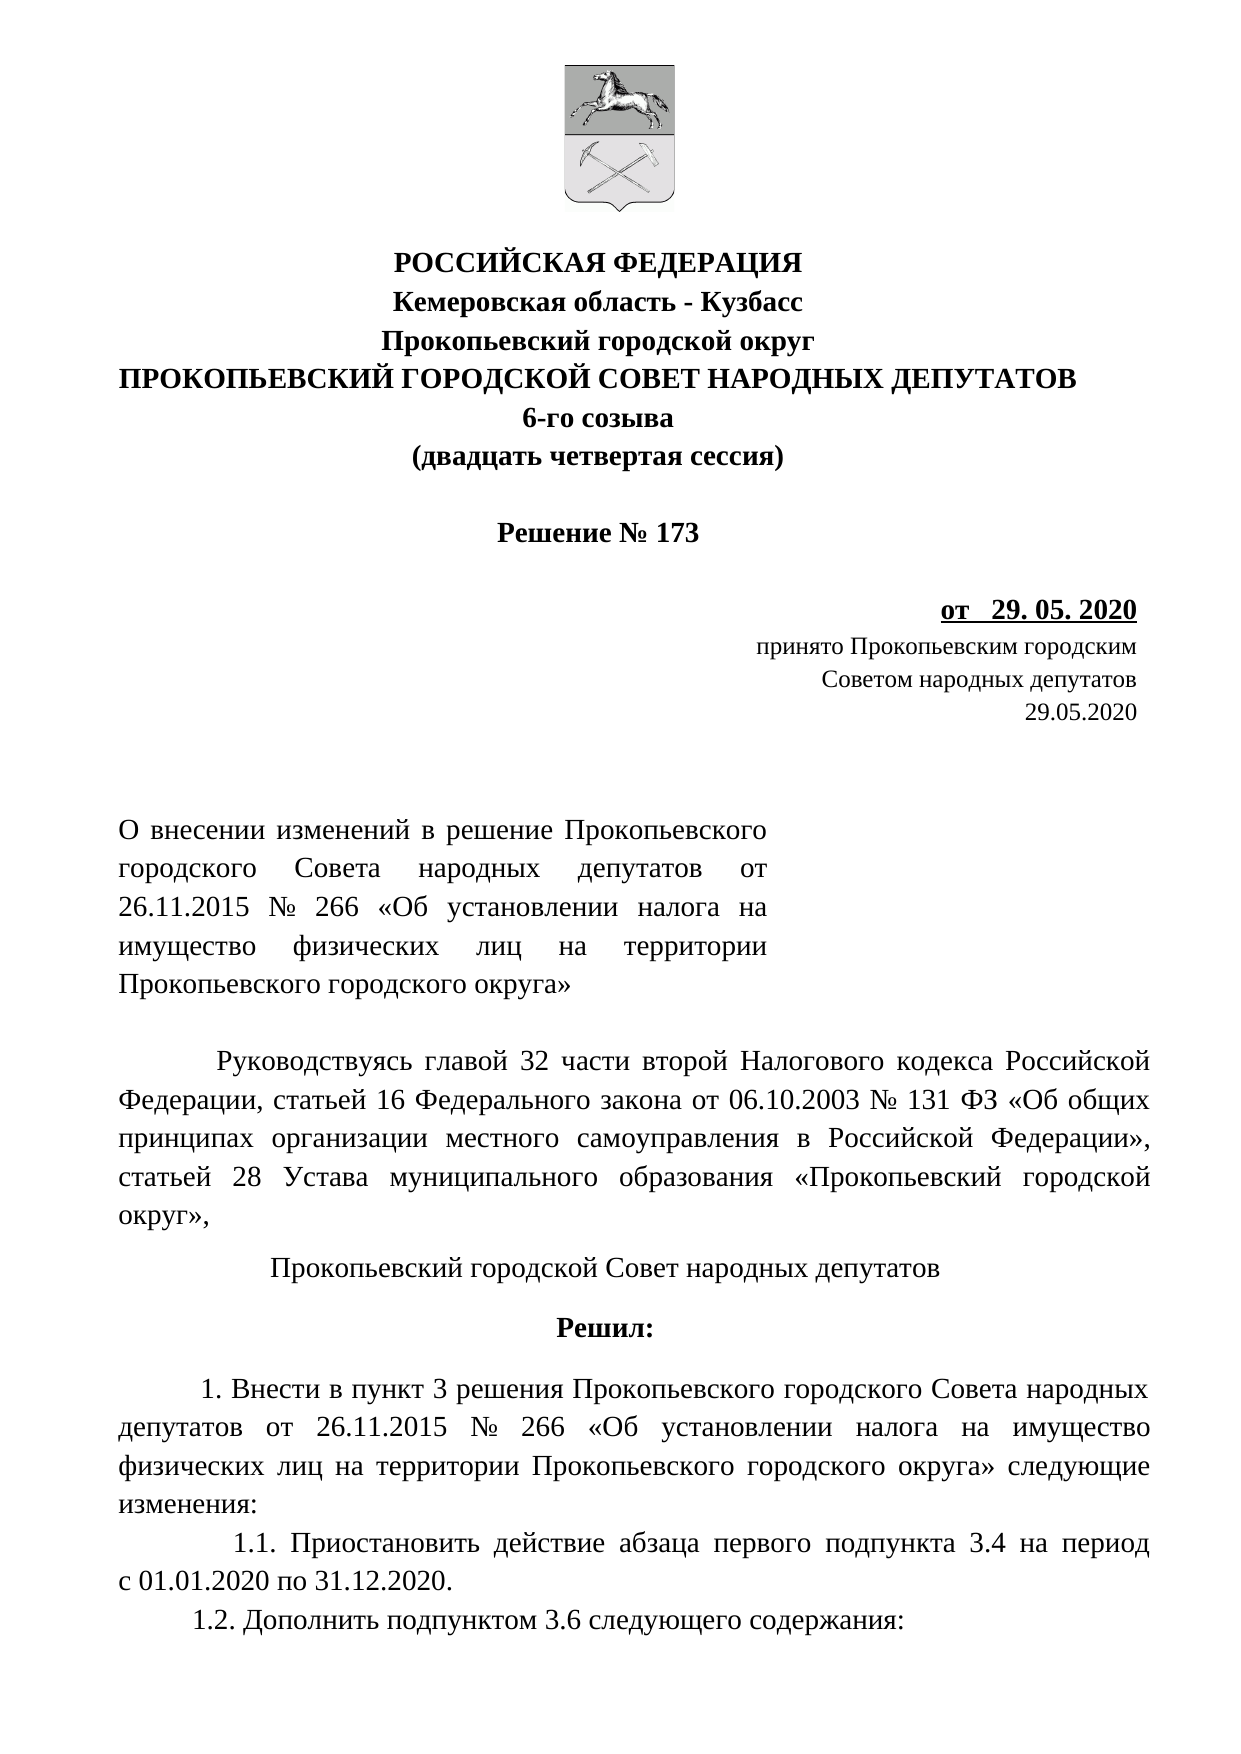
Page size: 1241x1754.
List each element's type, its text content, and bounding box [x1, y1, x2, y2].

text Решение № 173 [59, 515, 1137, 549]
text (двадцать четвертая сессия) [59, 438, 1137, 472]
text принято Прокопьевским городским [59, 631, 1137, 660]
text 6-го созыва [59, 400, 1137, 433]
text Решил: [59, 1310, 1152, 1344]
text Прокопьевский городской Совет народных депутатов [59, 1250, 1152, 1283]
text О внесении изменений в решение Прокопьевского городского Совета народных депутатов от 26.11.2015 № 266 «Об установлении налога на имущество физических лиц на территории Прокопьевского городского округа» [118, 812, 768, 1000]
text 1. Внести в пункт 3 решения Прокопьевского городского Совета народных депутатов от 26.11.2015 № 266 «Об установлении налога на имущество физических лиц на территории Прокопьевского городского округа» следующие изменения: [96, 1371, 1152, 1520]
text Руководствуясь главой 32 части второй Налогового кодекса Российской Федерации, статьей 16 Федерального закона от 06.10.2003 № 131 ФЗ «Об общих принципах организации местного самоуправления в Российской Федерации», статьей 28 Устава муниципального образования «Прокопьевский городской округ», [96, 1043, 1152, 1231]
text РОССИЙСКАЯ ФЕДЕРАЦИЯ [59, 246, 1137, 279]
text 29.05.2020 [59, 697, 1137, 726]
text Прокопьевский городской округ [59, 323, 1137, 356]
text 1.2. Дополнить подпунктом 3.6 следующего содержания: [118, 1602, 1152, 1636]
text Советом народных депутатов [59, 664, 1137, 693]
text 1.1. Приостановить действие абзаца первого подпункта 3.4 на период с 01.01.2020 по 31.12.2020. [96, 1525, 1152, 1597]
text ПРОКОПЬЕВСКИЙ ГОРОДСКОЙ СОВЕТ НАРОДНЫХ ДЕПУТАТОВ [59, 361, 1137, 395]
picture [564, 65, 675, 212]
text Кемеровская область - Кузбасс [59, 284, 1137, 318]
text от 29. 05. 2020 [59, 592, 1137, 626]
